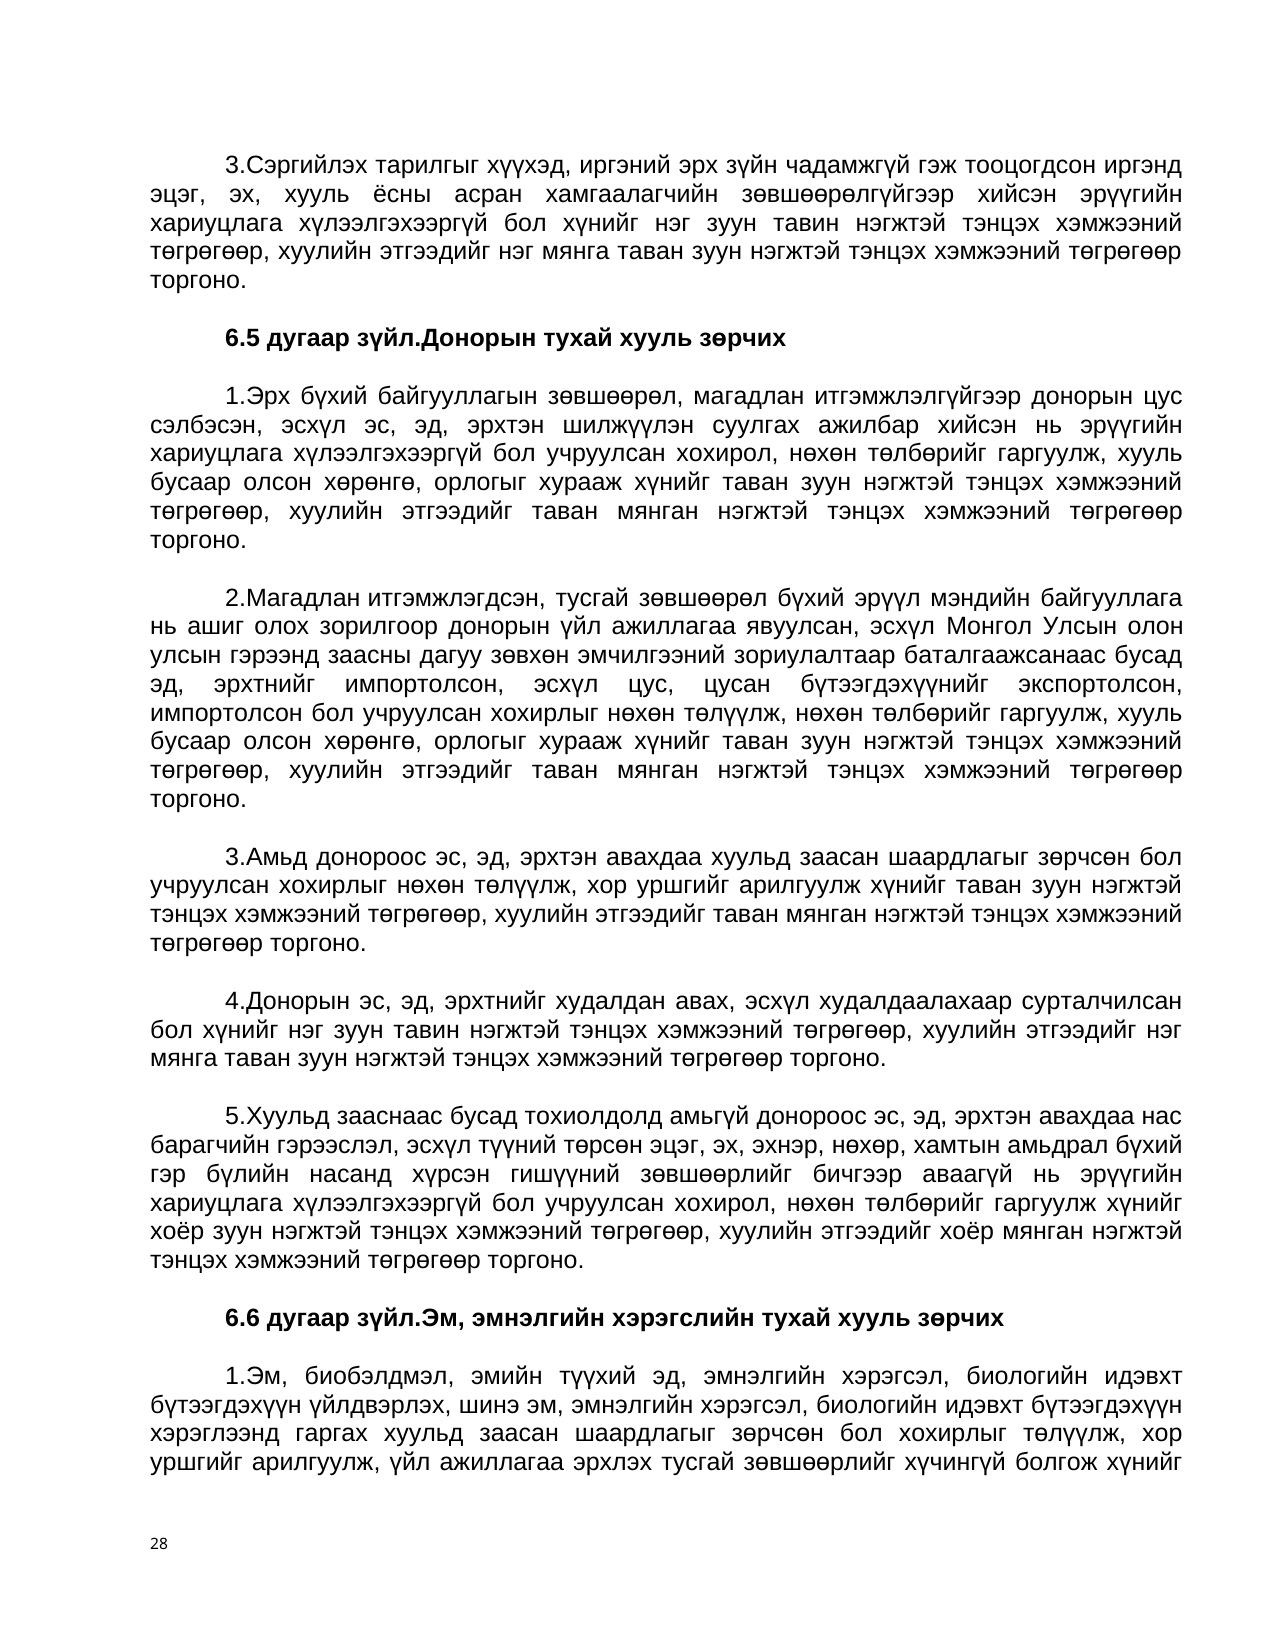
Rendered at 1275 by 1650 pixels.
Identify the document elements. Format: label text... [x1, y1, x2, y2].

text 4.Донорын эс, эд, эрхтнийг худалдан авах, эсхүл худалдаалахаар сурталчилсан бол хүнийг нэг зуун тавин нэгжтэй тэнцэх хэмжээний төгрөгөөр, хуулийн этгээдийг нэг мянга таван зуун нэгжтэй тэнцэх хэмжээний төгрөгөөр торгоно. [150, 986, 1184, 1072]
text 1.Эрх бүхий байгууллагын зөвшөөрөл, магадлан итгэмжлэлгүйгээр донорын цус сэлбэсэн, эсхүл эс, эд, эрхтэн шилжүүлэн суулгах ажилбар хийсэн нь эрүүгийн хариуцлага хүлээлгэхээргүй бол учруулсан хохирол, нөхөн төлбөрийг гаргуулж, хууль бусаар олсон хөрөнгө, орлогыг хурааж хүнийг таван зуун нэгжтэй тэнцэх хэмжээний төгрөгөөр, хуулийн этгээдийг таван мянган нэгжтэй тэнцэх хэмжээний төгрөгөөр торгоно. [150, 381, 1184, 553]
text 6.5 дугаар зүйл.Донорын тухай хууль зөрчих [150, 323, 1184, 352]
text 6.6 дугаар зүйл.Эм, эмнэлгийн хэрэгслийн тухай хууль зөрчих [150, 1303, 1184, 1332]
text 2.Магадлан итгэмжлэгдсэн, тусгай зөвшөөрөл бүхий эрүүл мэндийн байгууллага нь ашиг олох зорилгоор донорын үйл ажиллагаа явуулсан, эсхүл Монгол Улсын олон улсын гэрээнд заасны дагуу зөвхөн эмчилгээний зориулалтаар баталгаажсанаас бусад эд, эрхтнийг импортолсон, эсхүл цус, цусан бүтээгдэхүүнийг экспортолсон, импортолсон бол учруулсан хохирлыг нөхөн төлүүлж, нөхөн төлбөрийг гаргуулж, хууль бусаар олсон хөрөнгө, орлогыг хурааж хүнийг таван зуун нэгжтэй тэнцэх хэмжээний төгрөгөөр, хуулийн этгээдийг таван мянган нэгжтэй тэнцэх хэмжээний төгрөгөөр торгоно. [150, 697, 1184, 812]
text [150, 1361, 1184, 1476]
text 5.Хуульд зааснаас бусад тохиолдолд амьгүй донороос эс, эд, эрхтэн авахдаа нас барагчийн гэрээслэл, эсхүл түүний төрсөн эцэг, эх, эхнэр, нөхөр, хамтын амьдрал бүхий гэр бүлийн насанд хүрсэн гишүүний зөвшөөрлийг бичгээр аваагүй нь эрүүгийн хариуцлага хүлээлгэхээргүй бол учруулсан хохирол, нөхөн төлбөрийг гаргуулж хүнийг хоёр зуун нэгжтэй тэнцэх хэмжээний төгрөгөөр, хуулийн этгээдийг хоёр мянган нэгжтэй тэнцэх хэмжээний төгрөгөөр торгоно. [150, 1101, 1184, 1274]
text 3.Сэргийлэх тарилгыг хүүхэд, иргэний эрх зүйн чадамжгүй гэж тооцогдсон иргэнд эцэг, эх, хууль ёсны асран хамгаалагчийн зөвшөөрөлгүйгээр хийсэн эрүүгийн хариуцлага хүлээлгэхээргүй бол хүнийг нэг зуун тавин нэгжтэй тэнцэх хэмжээний төгрөгөөр, хуулийн этгээдийг нэг мянга таван зуун нэгжтэй тэнцэх хэмжээний төгрөгөөр торгоно. [150, 150, 1184, 294]
text 3.Амьд донороос эс, эд, эрхтэн авахдаа хуульд заасан шаардлагыг зөрчсөн бол учруулсан хохирлыг нөхөн төлүүлж, хор уршгийг арилгуулж хүнийг таван зуун нэгжтэй тэнцэх хэмжээний төгрөгөөр, хуулийн этгээдийг таван мянган нэгжтэй тэнцэх хэмжээний төгрөгөөр торгоно. [150, 842, 1184, 957]
text 2.Магадлан итгэмжлэгдсэн, тусгай зөвшөөрөл бүхий эрүүл мэндийн байгууллага нь ашиг олох зорилгоор донорын үйл ажиллагаа явуулсан, эсхүл Монгол Улсын олон улсын гэрээнд заасны дагуу зөвхөн эмчилгээний зориулалтаар баталгаажсанаас бусад эд, эрхтнийг импортолсон, эсхүл цус, цусан бүтээгдэхүүнийг экспортолсон, импортолсон бол учруулсан хохирлыг нөхөн төлүүлж, нөхөн төлбөрийг гаргуулж, хууль бусаар олсон хөрөнгө, орлогыг хурааж хүнийг таван зуун нэгжтэй тэнцэх хэмжээний төгрөгөөр, хуулийн этгээдийг таван мянган нэгжтэй тэнцэх хэмжээний төгрөгөөр торгоно. [150, 582, 1184, 640]
